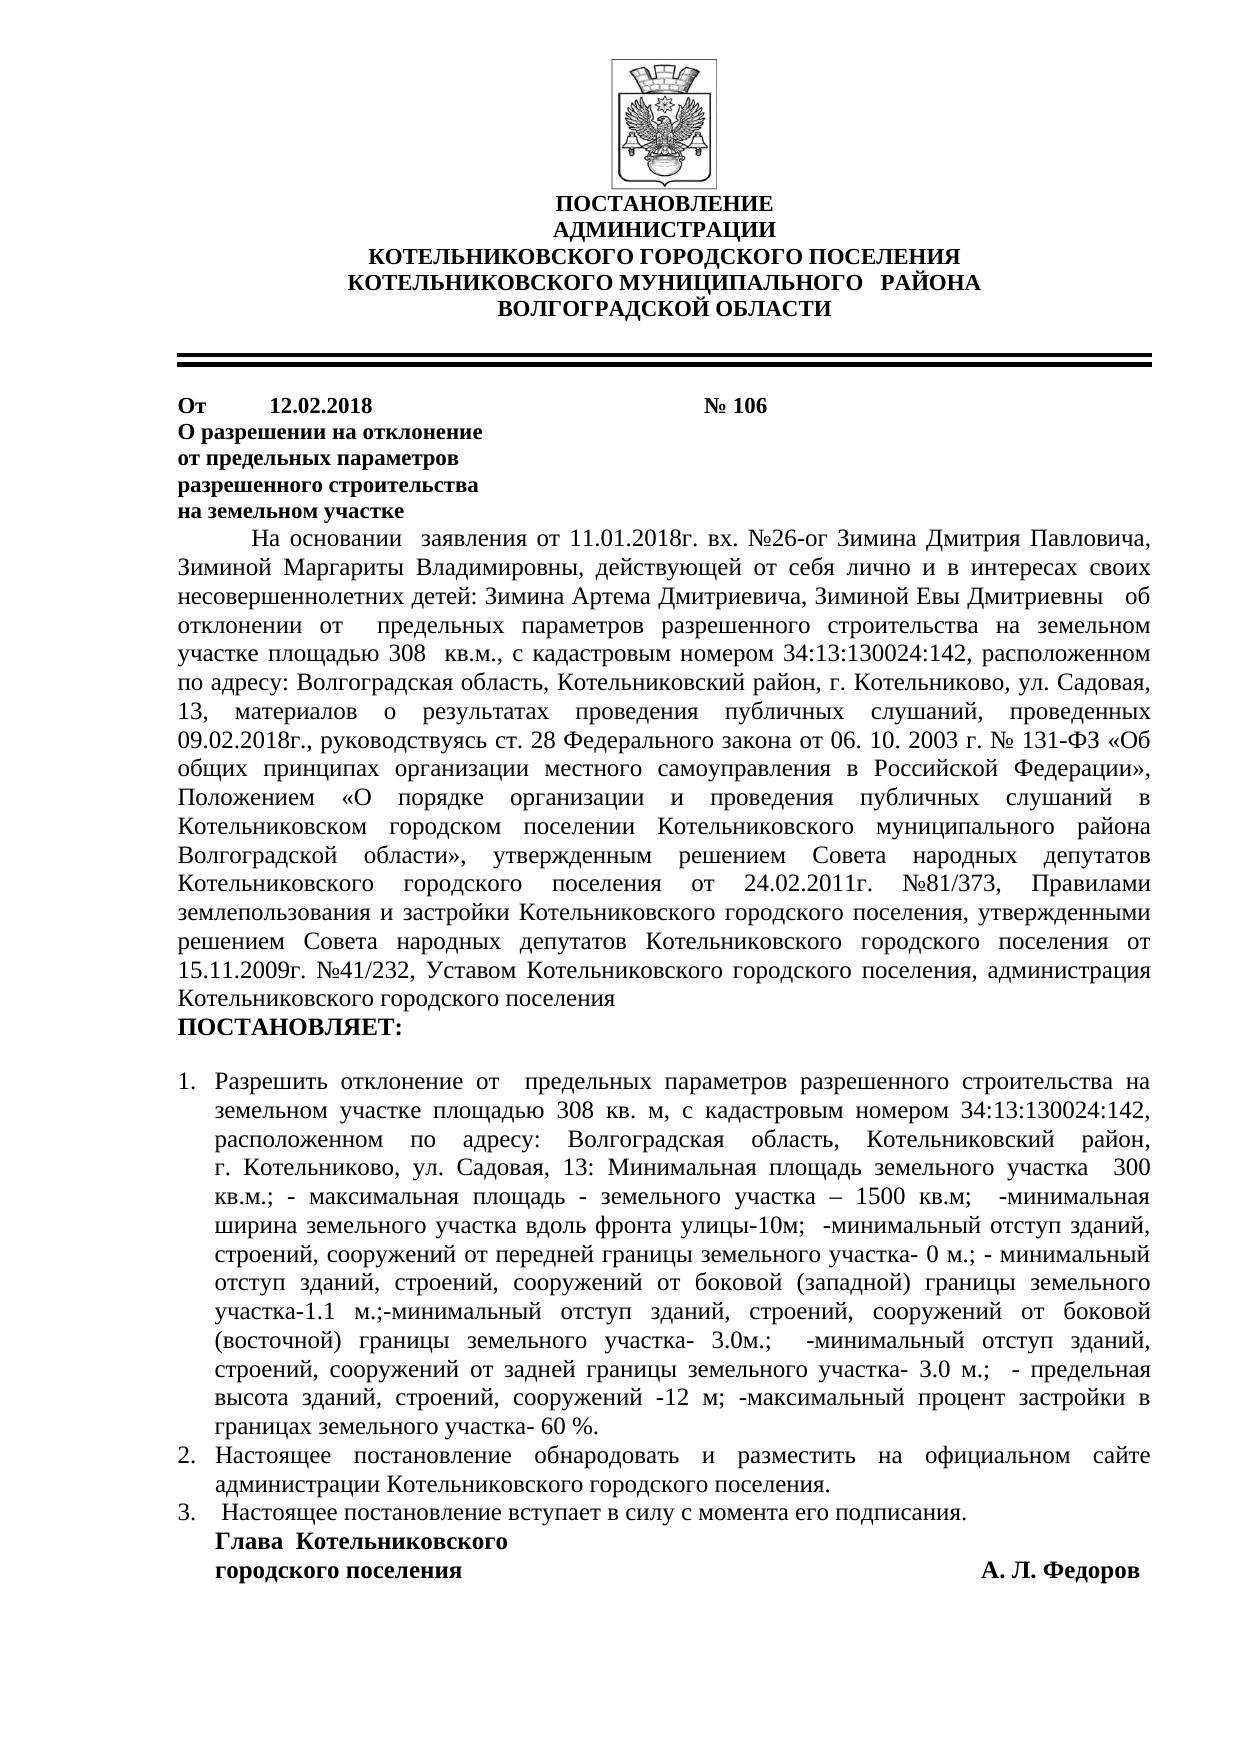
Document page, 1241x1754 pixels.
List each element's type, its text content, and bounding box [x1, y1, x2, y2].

list Настоящее постановление обнародовать и разместить на официальном сайте администрации Котельниковского городского поселения. [177, 1440, 1152, 1497]
picture [608, 59, 721, 190]
text ПОСТАНОВЛЯЕТ: [177, 1012, 1152, 1041]
list Настоящее постановление вступает в силу с момента его подписания. [177, 1497, 1152, 1526]
text ПОСТАНОВЛЕНИЕ [177, 190, 1152, 216]
list Разрешить отклонение от предельных параметров разрешенного строительства на земельном участке площадью 308 кв. м, с кадастровым номером 34:13:130024:142, расположенном по адресу: Волгоградская область, Котельниковский район, г. Котельниково, ул. Садовая, 13: Минимальная площадь земельного участка 300 кв.м.; - максимальная площадь - земельного участка – 1500 кв.м; -минимальная ширина земельного участка вдоль фронта улицы-10м; -минимальный отступ зданий, строений, сооружений от передней границы земельного участка- 0 м.; - минимальный отступ зданий, строений, сооружений от боковой (западной) границы земельного участка-1.1 м.;-минимальный отступ зданий, строений, сооружений от боковой (восточной) границы земельного участка- 3.0м.; -минимальный отступ зданий, строений, сооружений от задней границы земельного участка- 3.0 м.; - предельная высота зданий, строений, сооружений -12 м; -максимальный процент застройки в границах земельного участка- 60 %. [177, 1066, 1152, 1440]
text О разрешении на отклонение от предельных параметров разрешенного строительства на земельном участке [177, 418, 1152, 523]
text КОТЕЛЬНИКОВСКОГО МУНИЦИПАЛЬНОГО РАЙОНА [177, 269, 1152, 295]
text На основании заявления от 11.01.2018г. вх. №26-ог Зимина Дмитрия Павловича, Зиминой Маргариты Владимировны, действующей от себя лично и в интересах своих несовершеннолетних детей: Зимина Артема Дмитриевича, Зиминой Евы Дмитриевны об отклонении от предельных параметров разрешенного строительства на земельном участке площадью 308 кв.м., с кадастровым номером 34:13:130024:142, расположенном по адресу: Волгоградская область, Котельниковский район, г. Котельниково, ул. Садовая, 13, материалов о результатах проведения публичных слушаний, проведенных 09.02.2018г., руководствуясь ст. 28 Федерального закона от 06. 10. . № 131-ФЗ «Об общих принципах организации местного самоуправления в Российской Федерации», Положением «О порядке организации и проведения публичных слушаний в Котельниковском городском поселении Котельниковского муниципального района Волгоградской области», утвержденным решением Совета народных депутатов Котельниковского городского поселения от 24.02.2011г. №81/373, Правилами землепользования и застройки Котельниковского городского поселения, утвержденными решением Совета народных депутатов Котельниковского городского поселения от 15.11.2009г. №41/232, Уставом Котельниковского городского поселения, администрация Котельниковского городского поселения [177, 523, 1152, 1012]
text ВОЛГОГРАДСКОЙ ОБЛАСТИ [177, 295, 1152, 322]
text АДМИНИСТРАЦИИ [177, 216, 1152, 243]
list Глава Котельниковского городского поселения А. Л. Федоров [215, 1526, 1152, 1584]
text КОТЕЛЬНИКОВСКОГО ГОРОДСКОГО ПОСЕЛЕНИЯ [177, 243, 1152, 269]
text От 12.02.2018 № 106 [177, 392, 1152, 418]
